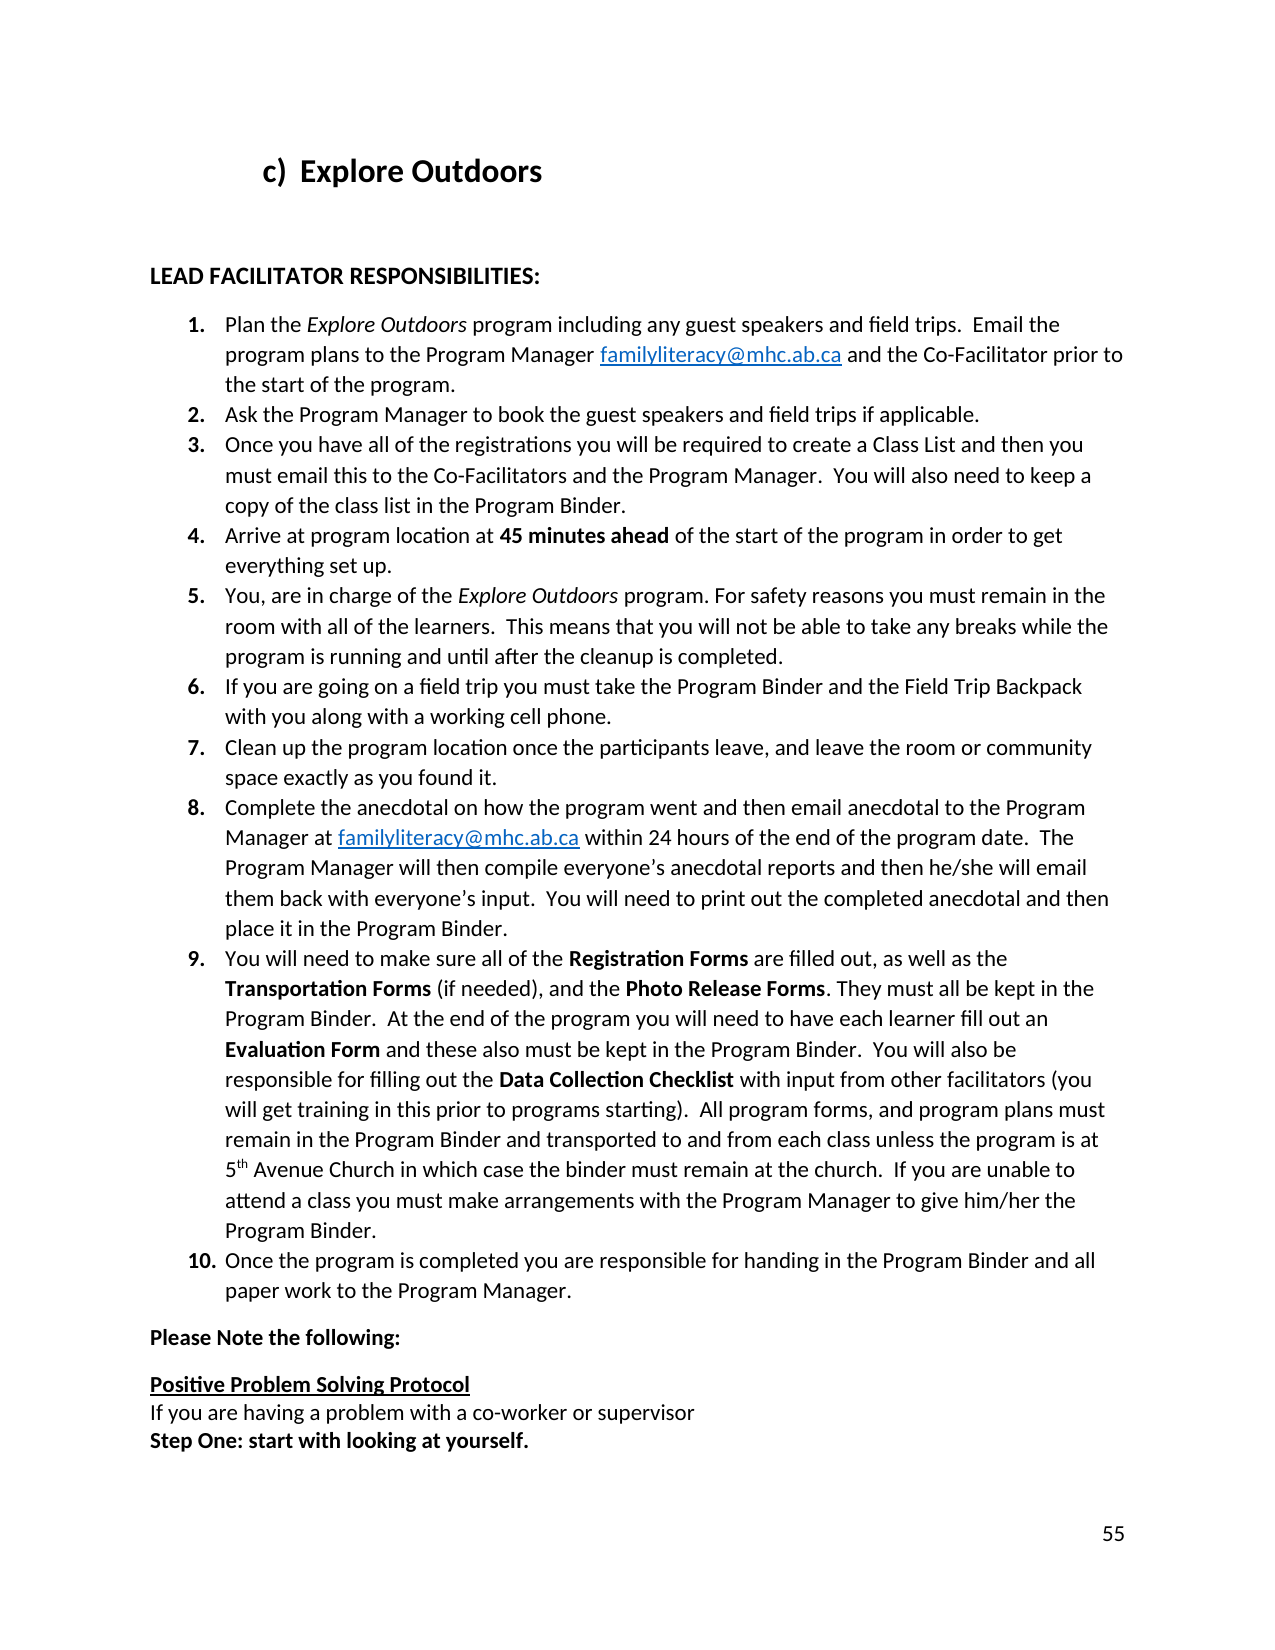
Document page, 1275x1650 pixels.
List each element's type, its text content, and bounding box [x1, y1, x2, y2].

list Once the program is completed you are responsible for handing in the Program Binder and all paper work to the Program Manager. [187, 1246, 1125, 1304]
list Ask the Program Manager to book the guest speakers and field trips if applicable. [187, 400, 1125, 428]
list Plan the Explore Outdoors program including any guest speakers and field trips. Email the program plans to the Program Manager familyliteracy@mhc.ab.ca and the Co-Facilitator prior to the start of the program. [187, 310, 1125, 398]
list Once you have all of the registrations you will be required to create a Class List and then you must email this to the Co-Facilitators and the Program Manager. You will also need to keep a copy of the class list in the Program Binder. [187, 431, 1125, 519]
list Arrive at program location at 45 minutes ahead of the start of the program in order to get everything set up. [187, 521, 1125, 579]
text Please Note the following: [150, 1323, 1125, 1351]
text If you are having a problem with a co-worker or supervisor [150, 1398, 1125, 1426]
list Clean up the program location once the participants leave, and leave the room or community space exactly as you found it. [187, 733, 1125, 791]
list You will need to make sure all of the Registration Forms are filled out, as well as the Transportation Forms (if needed), and the Photo Release Forms. They must all be kept in the Program Binder. At the end of the program you will need to have each learner fill out an Evaluation Form and these also must be kept in the Program Binder. You will also be responsible for filling out the Data Collection Checklist with input from other facilitators (you will get training in this prior to programs starting). All program forms, and program plans must remain in the Program Binder and transported to and from each class unless the program is at 5th Avenue Church in which case the binder must remain at the church. If you are unable to attend a class you must make arrangements with the Program Manager to give him/her the Program Binder. [187, 944, 1125, 1244]
list You, are in charge of the Explore Outdoors program. For safety reasons you must remain in the room with all of the learners. This means that you will not be able to take any breaks while the program is running and until after the cleanup is completed. [187, 582, 1125, 670]
list Explore Outdoors [262, 150, 1125, 191]
text LEAD FACILITATOR RESPONSIBILITIES: [150, 260, 1125, 291]
list If you are going on a field trip you must take the Program Binder and the Field Trip Backpack with you along with a working cell phone. [187, 672, 1125, 731]
text Positive Problem Solving Protocol [150, 1370, 1125, 1398]
list Complete the anecdotal on how the program went and then email anecdotal to the Program Manager at familyliteracy@mhc.ab.ca within 24 hours of the end of the program date. The Program Manager will then compile everyone’s anecdotal reports and then he/she will email them back with everyone’s input. You will need to print out the completed anecdotal and then place it in the Program Binder. [187, 793, 1125, 942]
text Step One: start with looking at yourself. [150, 1426, 1125, 1454]
